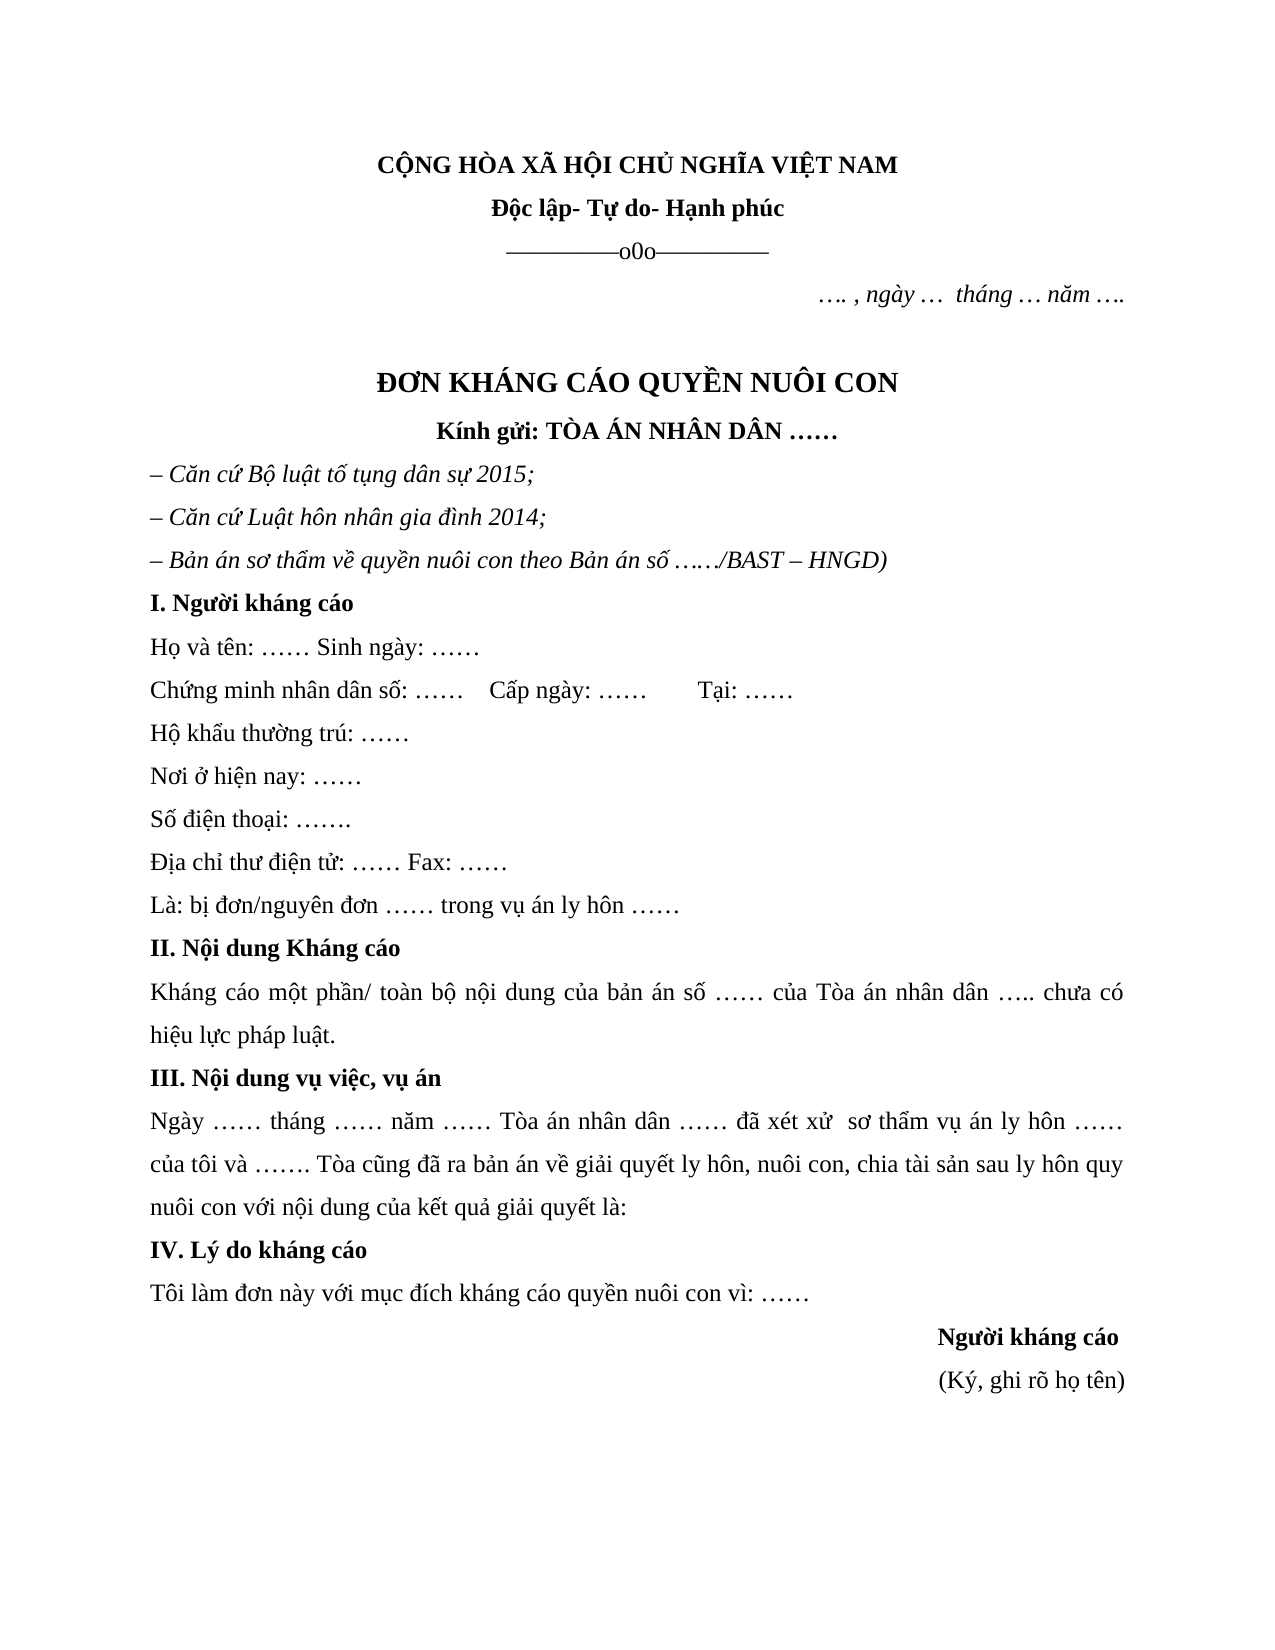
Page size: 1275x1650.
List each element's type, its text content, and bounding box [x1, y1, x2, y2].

text Số điện thoại: ……. [150, 804, 1125, 833]
text …. , ngày … tháng … năm …. [150, 279, 1125, 308]
text Hộ khẩu thường trú: …… [150, 718, 1125, 747]
text ĐƠN KHÁNG CÁO QUYỀN NUÔI CON [150, 366, 1125, 399]
text II. Nội dung Kháng cáo [150, 933, 1125, 962]
text Độc lập- Tự do- Hạnh phúc [150, 193, 1125, 222]
text ————–o0o————– [150, 236, 1125, 265]
text Nơi ở hiện nay: …… [150, 761, 1125, 790]
text Là: bị đơn/nguyên đơn …… trong vụ án ly hôn …… [150, 890, 1125, 919]
text CỘNG HÒA XÃ HỘI CHỦ NGHĨA VIỆT NAM [150, 150, 1125, 179]
text – Bản án sơ thẩm về quyền nuôi con theo Bản án số ……/BAST – HNGD) [150, 545, 1125, 574]
text Kháng cáo một phần/ toàn bộ nội dung của bản án số …… của Tòa án nhân dân ….. chưa có hiệu lực pháp luật. [150, 977, 1125, 1048]
text (Ký, ghi rõ họ tên) [150, 1365, 1125, 1393]
text Họ và tên: …… Sinh ngày: …… [150, 632, 1125, 660]
text Kính gửi: TÒA ÁN NHÂN DÂN …… [150, 416, 1125, 445]
text IV. Lý do kháng cáo [150, 1235, 1125, 1264]
text III. Nội dung vụ việc, vụ án [150, 1063, 1125, 1092]
text Người kháng cáo [150, 1322, 1125, 1350]
text Chứng minh nhân dân số: …… Cấp ngày: …… Tại: …… [150, 675, 1125, 703]
text Tôi làm đơn này với mục đích kháng cáo quyền nuôi con vì: …… [150, 1278, 1125, 1307]
text – Căn cứ Bộ luật tố tụng dân sự 2015; [150, 459, 1125, 488]
text – Căn cứ Luật hôn nhân gia đình 2014; [150, 502, 1125, 531]
text Ngày …… tháng …… năm …… Tòa án nhân dân …… đã xét xử sơ thẩm vụ án ly hôn …… của tôi và ……. Tòa cũng đã ra bản án về giải quyết ly hôn, nuôi con, chia tài sản sau ly hôn quy nuôi con với nội dung của kết quả giải quyết là: [150, 1106, 1125, 1221]
text I. Người kháng cáo [150, 588, 1125, 617]
text Địa chỉ thư điện tử: …… Fax: …… [150, 847, 1125, 876]
